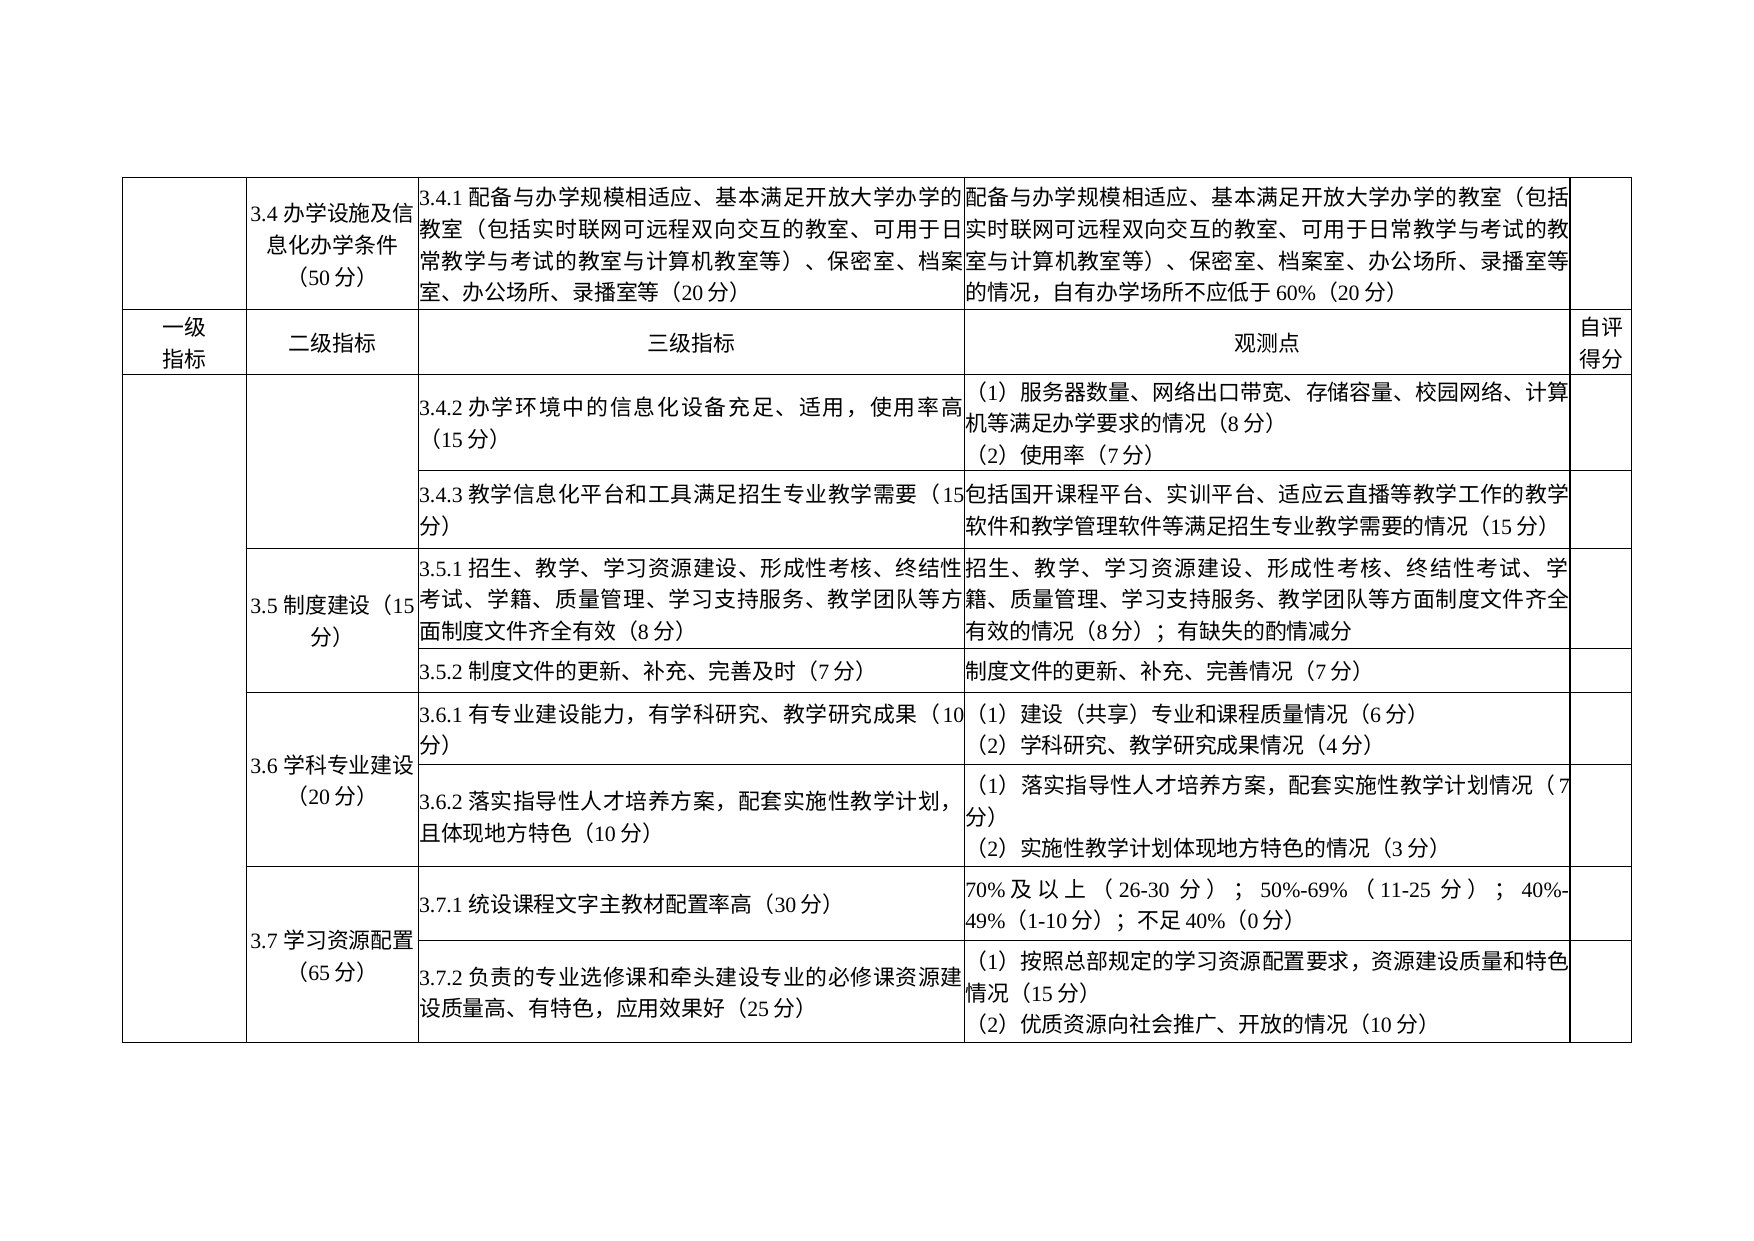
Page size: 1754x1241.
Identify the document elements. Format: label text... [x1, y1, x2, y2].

table_cell 自评 得分 [1571, 310, 1631, 373]
table_cell 3.7.2 负责的专业选修课和牵头建设专业的必修课资源建设质量高、有特色，应用效果好（25分） [419, 941, 964, 1042]
table_cell 3.4 办学设施及信息化办学条件（50分） [247, 178, 418, 309]
table_cell 3.5.2 制度文件的更新、补充、完善及时（7分） [419, 649, 964, 692]
table_cell [1571, 693, 1631, 764]
table_cell 配备与办学规模相适应、基本满足开放大学办学的教室（包括实时联网可远程双向交互的教室、可用于日常教学与考试的教室与计算机教室等）、保密室、档案室、办公场所、录播室等的情况，自有办学场所不应低于60%（20分） [965, 178, 1569, 309]
table_cell （1）按照总部规定的学习资源配置要求，资源建设质量和特色情况（15分） （2）优质资源向社会推广、开放的情况（10分） [965, 941, 1569, 1042]
table_cell （1）建设（共享）专业和课程质量情况（6分） （2）学科研究、教学研究成果情况（4分） [965, 693, 1569, 764]
table_cell 3.6.2 落实指导性人才培养方案，配套实施性教学计划，且体现地方特色（10分） [419, 765, 964, 866]
table_cell [1571, 941, 1631, 1042]
table_cell [1571, 649, 1631, 692]
table_cell [1571, 178, 1631, 309]
table_cell （1）服务器数量、网络出口带宽、存储容量、校园网络、计算机等满足办学要求的情况（8分） （2）使用率（7分） [965, 375, 1569, 469]
table_cell 招生、教学、学习资源建设、形成性考核、终结性考试、学籍、质量管理、学习支持服务、教学团队等方面制度文件齐全有效的情况（8分）；有缺失的酌情减分 [965, 549, 1569, 648]
table_cell 3.5 制度建设（15分） [247, 549, 418, 692]
table_cell 3.5.1 招生、教学、学习资源建设、形成性考核、终结性考试、学籍、质量管理、学习支持服务、教学团队等方面制度文件齐全有效（8分） [419, 549, 964, 648]
table_cell [247, 375, 418, 548]
table_cell [1571, 471, 1631, 548]
table_cell [1571, 375, 1631, 469]
table_cell 二级指标 [247, 310, 418, 373]
table_cell 3.4.2 办学环境中的信息化设备充足、适用，使用率高（15分） [419, 375, 964, 469]
table_cell 3.7 学习资源配置（65分） [247, 867, 418, 1042]
table_cell [1571, 765, 1631, 866]
table_cell [123, 375, 246, 1042]
table_cell [1571, 867, 1631, 939]
table_cell 包括国开课程平台、实训平台、适应云直播等教学工作的教学软件和教学管理软件等满足招生专业教学需要的情况（15分） [965, 471, 1569, 548]
table_cell 3.6 学科专业建设（20分） [247, 693, 418, 866]
table_cell 3.7.1 统设课程文字主教材配置率高（30分） [419, 867, 964, 939]
table_cell 3.4.3 教学信息化平台和工具满足招生专业教学需要（15分） [419, 471, 964, 548]
table_cell （1）落实指导性人才培养方案，配套实施性教学计划情况（7分） （2）实施性教学计划体现地方特色的情况（3分） [965, 765, 1569, 866]
table_cell 一级 指标 [123, 310, 246, 373]
table_cell 70%及以上（26-30分）；50%-69%（11-25分）；40%-49%（1-10分）；不足40%（0分） [965, 867, 1569, 939]
table_cell 三级指标 [419, 310, 964, 373]
table_cell [1571, 549, 1631, 648]
table_cell 3.4.1 配备与办学规模相适应、基本满足开放大学办学的教室（包括实时联网可远程双向交互的教室、可用于日常教学与考试的教室与计算机教室等）、保密室、档案室、办公场所、录播室等（20分） [419, 178, 964, 309]
table_cell 3.6.1 有专业建设能力，有学科研究、教学研究成果（10分） [419, 693, 964, 764]
table_cell 制度文件的更新、补充、完善情况（7分） [965, 649, 1569, 692]
table_cell 观测点 [965, 310, 1569, 373]
